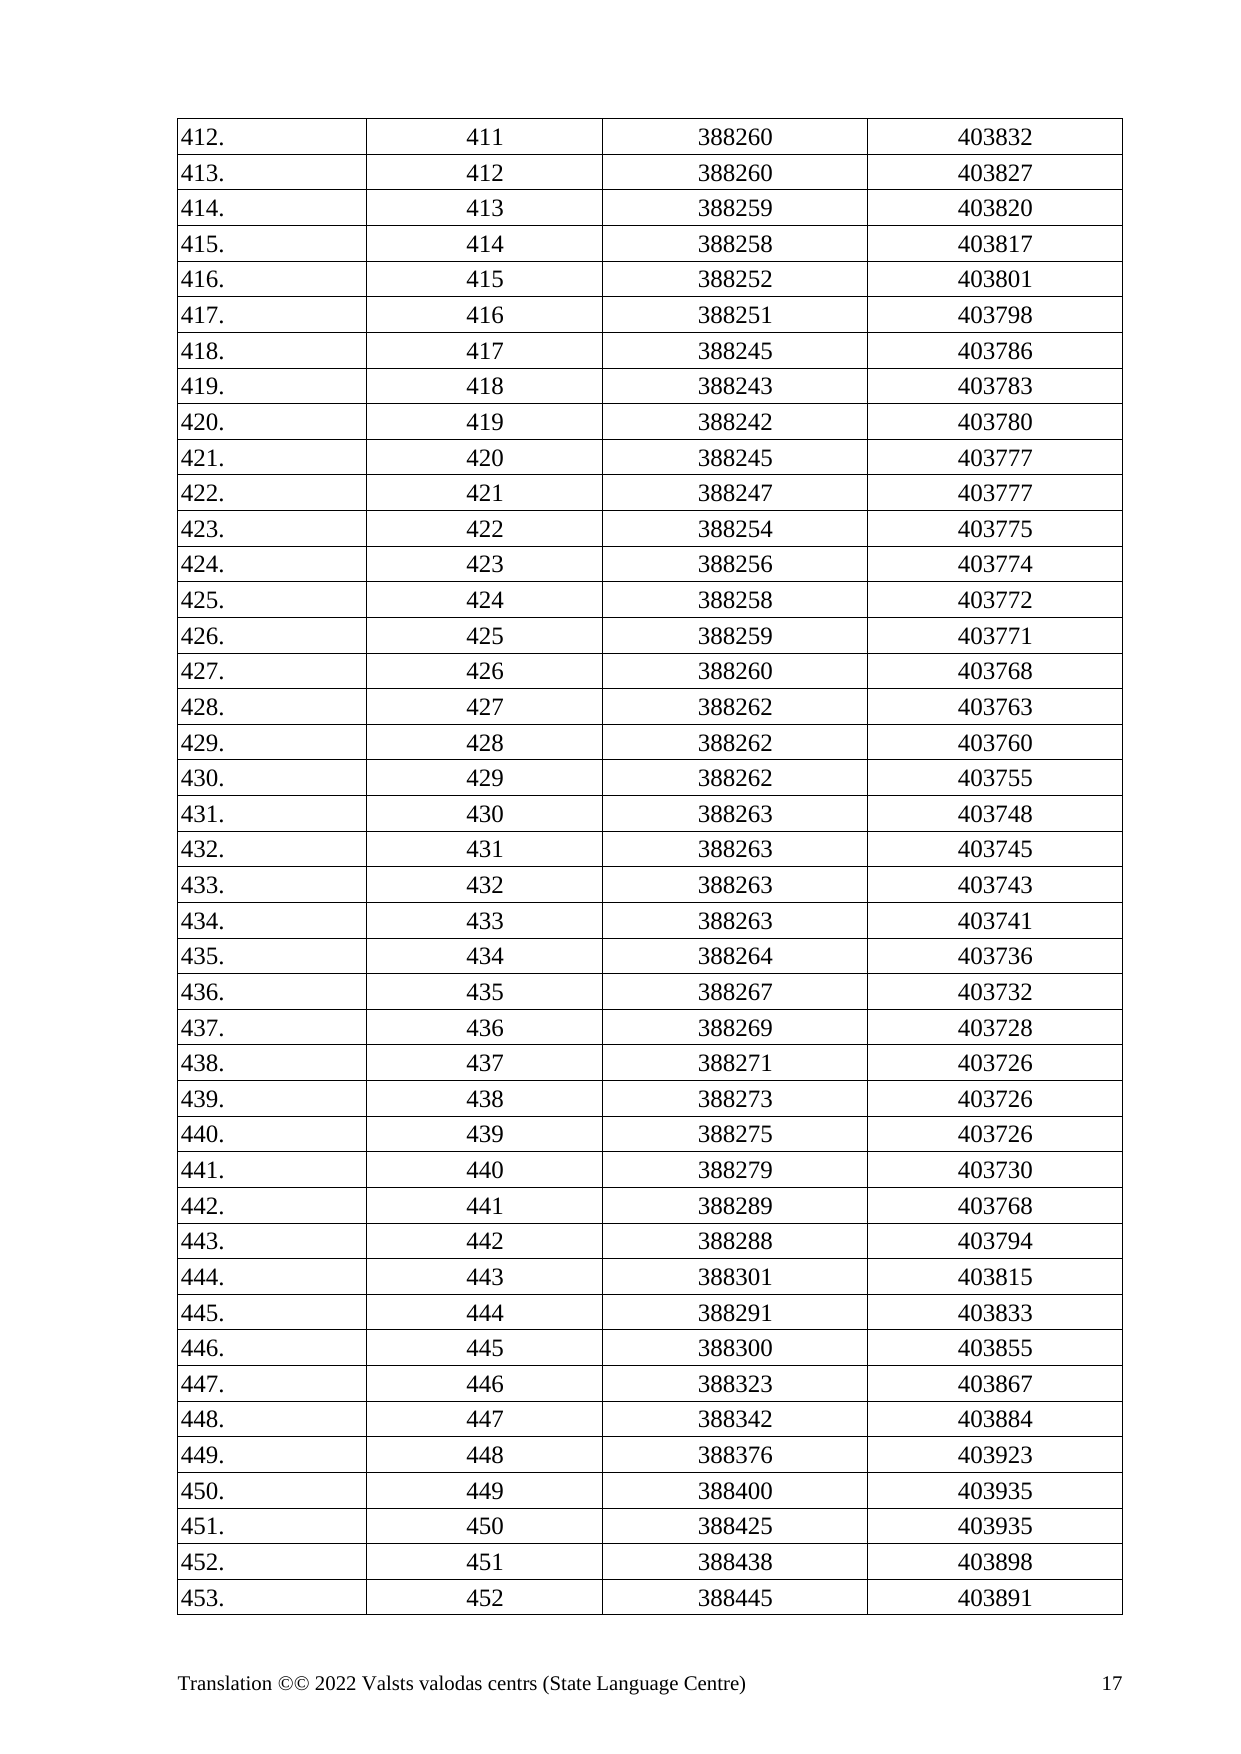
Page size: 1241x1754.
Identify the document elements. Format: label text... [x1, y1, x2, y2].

table_cell 388247 [603, 475, 867, 510]
table_cell 443 [367, 1259, 602, 1294]
table_cell 434. [178, 903, 366, 937]
table_cell 403768 [868, 654, 1122, 688]
table_cell 403898 [868, 1544, 1122, 1579]
table_cell 450 [367, 1509, 602, 1543]
table_cell 388258 [603, 226, 867, 261]
table_cell 403774 [868, 547, 1122, 581]
table_cell 440 [367, 1152, 602, 1187]
table_cell 416. [178, 262, 366, 296]
table_cell 442 [367, 1224, 602, 1258]
table_cell 418 [367, 369, 602, 403]
table_cell 423. [178, 511, 366, 546]
table_cell 388300 [603, 1330, 867, 1365]
table_cell 388271 [603, 1045, 867, 1080]
table_cell 388259 [603, 618, 867, 652]
table_cell 445. [178, 1295, 366, 1329]
table_cell 403891 [868, 1580, 1122, 1614]
table_cell 413 [367, 190, 602, 225]
table_cell 438 [367, 1081, 602, 1116]
table_cell 403726 [868, 1117, 1122, 1151]
table_cell 436. [178, 974, 366, 1009]
table_cell 428. [178, 689, 366, 724]
table_cell 403775 [868, 511, 1122, 546]
table_cell 388251 [603, 297, 867, 332]
table_cell 437 [367, 1045, 602, 1080]
table_cell 388245 [603, 440, 867, 474]
table_cell 388260 [603, 155, 867, 189]
table_cell 447 [367, 1402, 602, 1436]
table_cell 403743 [868, 867, 1122, 902]
table_cell 439. [178, 1081, 366, 1116]
table_cell 412 [367, 155, 602, 189]
table_cell 388262 [603, 760, 867, 795]
table_cell 403745 [868, 832, 1122, 866]
table_cell 452 [367, 1580, 602, 1614]
table_cell 403763 [868, 689, 1122, 724]
table_cell 388376 [603, 1437, 867, 1472]
table_cell 388245 [603, 333, 867, 367]
table_cell 388260 [603, 654, 867, 688]
table_cell 421. [178, 440, 366, 474]
table_cell 435 [367, 974, 602, 1009]
table_cell 388438 [603, 1544, 867, 1579]
table_cell 403736 [868, 939, 1122, 973]
table_cell 388242 [603, 404, 867, 439]
table_cell 444 [367, 1295, 602, 1329]
table_cell 416 [367, 297, 602, 332]
table_cell 388263 [603, 903, 867, 937]
table_cell 411 [367, 119, 602, 154]
table_cell 423 [367, 547, 602, 581]
table_cell 403730 [868, 1152, 1122, 1187]
table_cell 430 [367, 796, 602, 831]
table_cell 437. [178, 1010, 366, 1044]
table_cell 435. [178, 939, 366, 973]
table_cell 419 [367, 404, 602, 439]
table_cell 450. [178, 1473, 366, 1507]
table_cell 447. [178, 1366, 366, 1401]
table_cell 403732 [868, 974, 1122, 1009]
table_cell 420 [367, 440, 602, 474]
table_cell 388267 [603, 974, 867, 1009]
table_cell 388260 [603, 119, 867, 154]
table_cell 428 [367, 725, 602, 759]
table_cell 388342 [603, 1402, 867, 1436]
table_cell 388252 [603, 262, 867, 296]
table_cell 403780 [868, 404, 1122, 439]
table_cell 433. [178, 867, 366, 902]
table_cell 403768 [868, 1188, 1122, 1222]
table_cell 436 [367, 1010, 602, 1044]
table_cell 425. [178, 582, 366, 617]
table_cell 443. [178, 1224, 366, 1258]
table_cell 403794 [868, 1224, 1122, 1258]
table_cell 403741 [868, 903, 1122, 937]
table_cell 403820 [868, 190, 1122, 225]
table_cell 403832 [868, 119, 1122, 154]
table_cell 418. [178, 333, 366, 367]
table_cell 413. [178, 155, 366, 189]
table_cell 422 [367, 511, 602, 546]
table_cell 388256 [603, 547, 867, 581]
table_cell 430. [178, 760, 366, 795]
table_cell 448 [367, 1437, 602, 1472]
table_cell 440. [178, 1117, 366, 1151]
table_cell 403772 [868, 582, 1122, 617]
table_cell 438. [178, 1045, 366, 1080]
table_cell 444. [178, 1259, 366, 1294]
table_cell 412. [178, 119, 366, 154]
table_cell 441. [178, 1152, 366, 1187]
table_cell 388243 [603, 369, 867, 403]
table_cell 403884 [868, 1402, 1122, 1436]
table_cell 388323 [603, 1366, 867, 1401]
table_cell 441 [367, 1188, 602, 1222]
table_cell 434 [367, 939, 602, 973]
table_cell 403726 [868, 1045, 1122, 1080]
table_cell 429 [367, 760, 602, 795]
table_cell 452. [178, 1544, 366, 1579]
table_cell 431. [178, 796, 366, 831]
table_cell 424. [178, 547, 366, 581]
table_cell 403923 [868, 1437, 1122, 1472]
table_cell 388264 [603, 939, 867, 973]
table_cell 417 [367, 333, 602, 367]
table_cell 403777 [868, 475, 1122, 510]
table_cell 431 [367, 832, 602, 866]
table_cell 403833 [868, 1295, 1122, 1329]
table_cell 427. [178, 654, 366, 688]
table_cell 449. [178, 1437, 366, 1472]
table_cell 415 [367, 262, 602, 296]
table_cell 403755 [868, 760, 1122, 795]
table_cell 388259 [603, 190, 867, 225]
table_cell 427 [367, 689, 602, 724]
table_cell 388269 [603, 1010, 867, 1044]
table_cell 432 [367, 867, 602, 902]
table_cell 433 [367, 903, 602, 937]
table_cell 442. [178, 1188, 366, 1222]
table_cell 417. [178, 297, 366, 332]
table_cell 388262 [603, 689, 867, 724]
table_cell 419. [178, 369, 366, 403]
table_cell 388263 [603, 867, 867, 902]
table_cell 425 [367, 618, 602, 652]
table_cell 388288 [603, 1224, 867, 1258]
table_cell 388445 [603, 1580, 867, 1614]
table_cell 403760 [868, 725, 1122, 759]
table_cell 403855 [868, 1330, 1122, 1365]
table_cell 403817 [868, 226, 1122, 261]
table_cell 432. [178, 832, 366, 866]
table_cell 414. [178, 190, 366, 225]
table_cell 420. [178, 404, 366, 439]
table_cell 445 [367, 1330, 602, 1365]
table_cell 415. [178, 226, 366, 261]
table_cell 388279 [603, 1152, 867, 1187]
table_cell 403867 [868, 1366, 1122, 1401]
table_cell 388254 [603, 511, 867, 546]
table_cell 448. [178, 1402, 366, 1436]
table_cell 403783 [868, 369, 1122, 403]
table_cell 388291 [603, 1295, 867, 1329]
table_cell 446 [367, 1366, 602, 1401]
table_cell 426. [178, 618, 366, 652]
table_cell 403786 [868, 333, 1122, 367]
table_cell 388400 [603, 1473, 867, 1507]
table_cell 449 [367, 1473, 602, 1507]
table_cell 388275 [603, 1117, 867, 1151]
table_cell 388263 [603, 832, 867, 866]
table_cell 414 [367, 226, 602, 261]
table_cell 403777 [868, 440, 1122, 474]
table_cell 453. [178, 1580, 366, 1614]
table_cell 388262 [603, 725, 867, 759]
table_cell 426 [367, 654, 602, 688]
table_cell 439 [367, 1117, 602, 1151]
table_cell 388258 [603, 582, 867, 617]
table_cell 388425 [603, 1509, 867, 1543]
table_cell 388263 [603, 796, 867, 831]
table_cell 421 [367, 475, 602, 510]
table_cell 403728 [868, 1010, 1122, 1044]
table_cell 422. [178, 475, 366, 510]
table_cell 429. [178, 725, 366, 759]
table_cell 403935 [868, 1473, 1122, 1507]
table_cell 446. [178, 1330, 366, 1365]
table_cell 403748 [868, 796, 1122, 831]
table_cell 403935 [868, 1509, 1122, 1543]
table_cell 451 [367, 1544, 602, 1579]
table_cell 403801 [868, 262, 1122, 296]
table_cell 403815 [868, 1259, 1122, 1294]
table_cell 403798 [868, 297, 1122, 332]
table_cell 388289 [603, 1188, 867, 1222]
table_cell 403827 [868, 155, 1122, 189]
table_cell 388273 [603, 1081, 867, 1116]
table_cell 424 [367, 582, 602, 617]
table_cell 451. [178, 1509, 366, 1543]
table_cell 388301 [603, 1259, 867, 1294]
table_cell 403726 [868, 1081, 1122, 1116]
table_cell 403771 [868, 618, 1122, 652]
